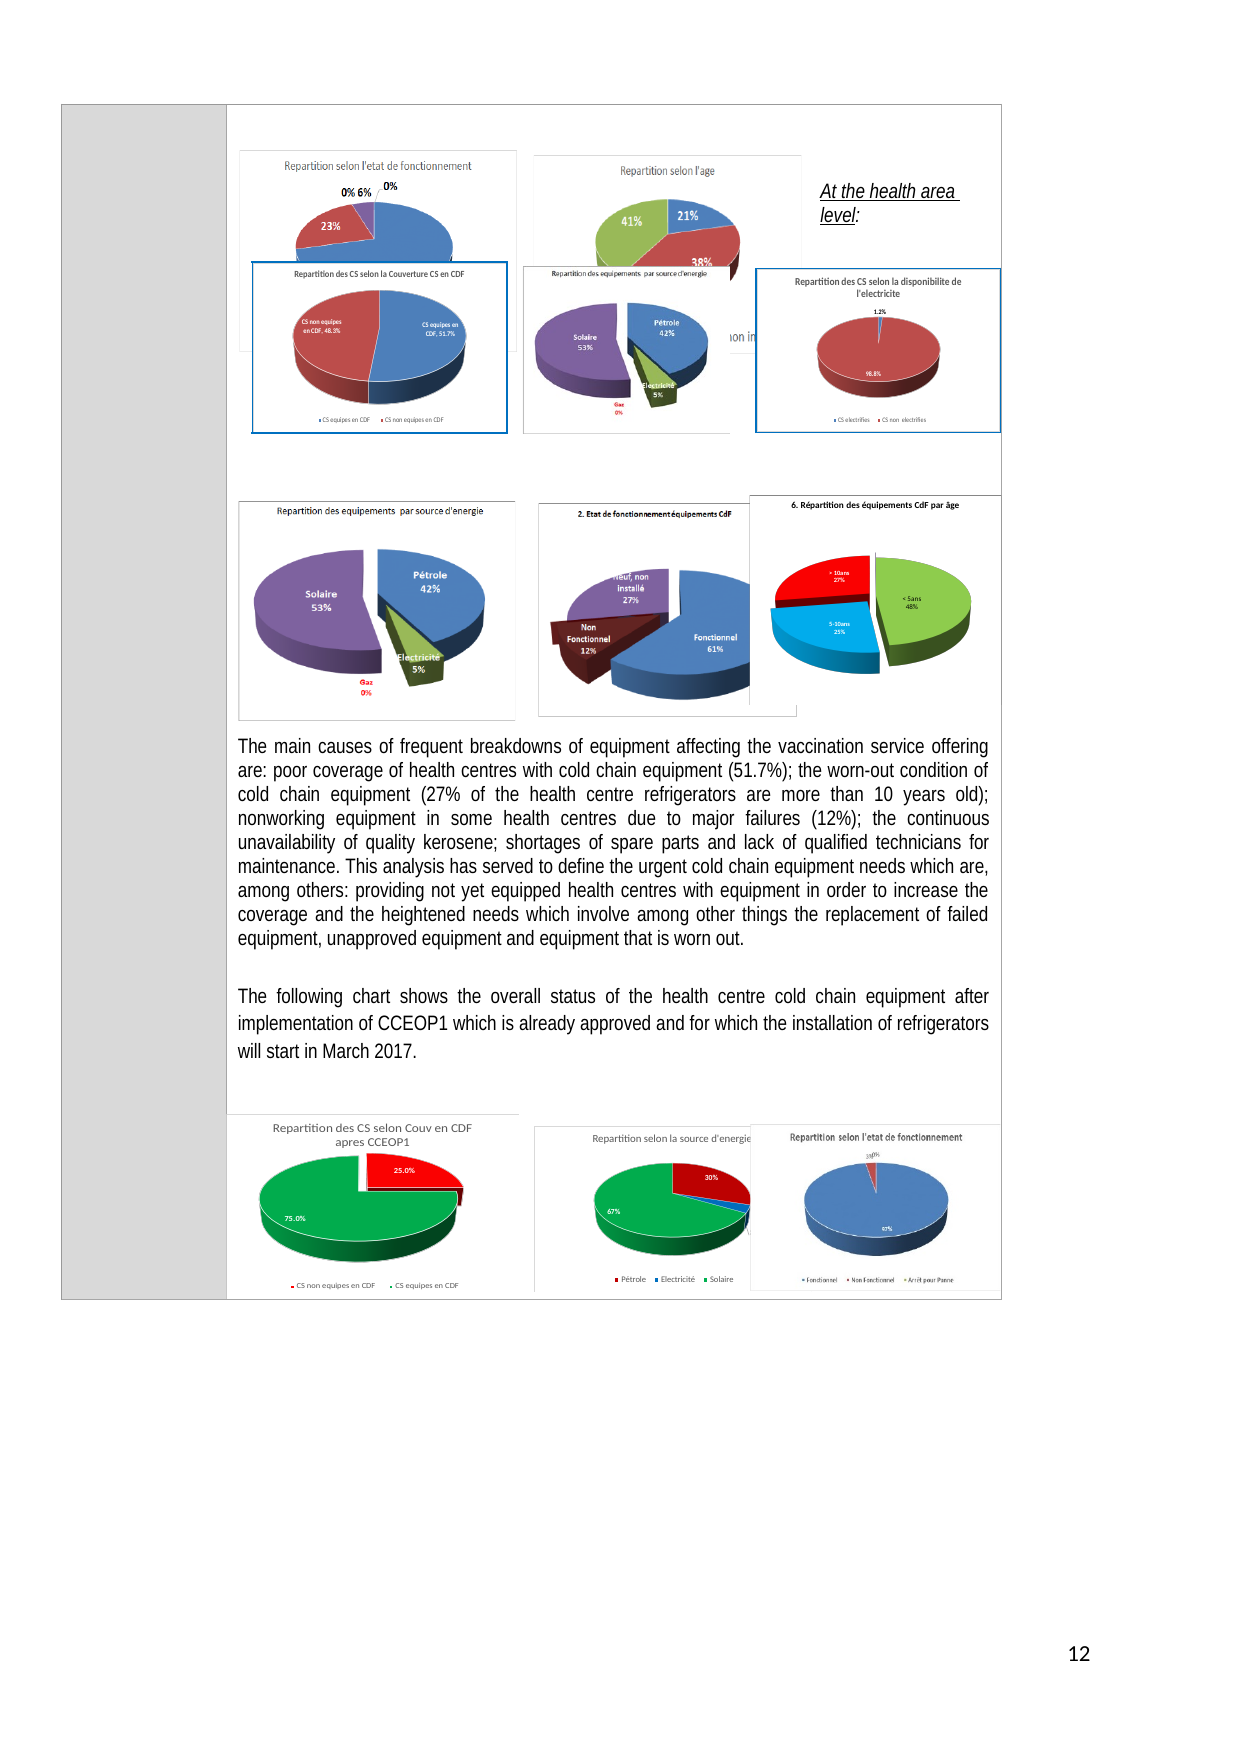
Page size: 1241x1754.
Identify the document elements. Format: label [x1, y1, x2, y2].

picture [750, 1124, 1001, 1290]
picture [237, 501, 516, 721]
table_cell [62, 105, 226, 1633]
picture [522, 155, 802, 434]
picture [239, 150, 517, 352]
picture [538, 503, 804, 716]
table_cell [227, 105, 1001, 1633]
